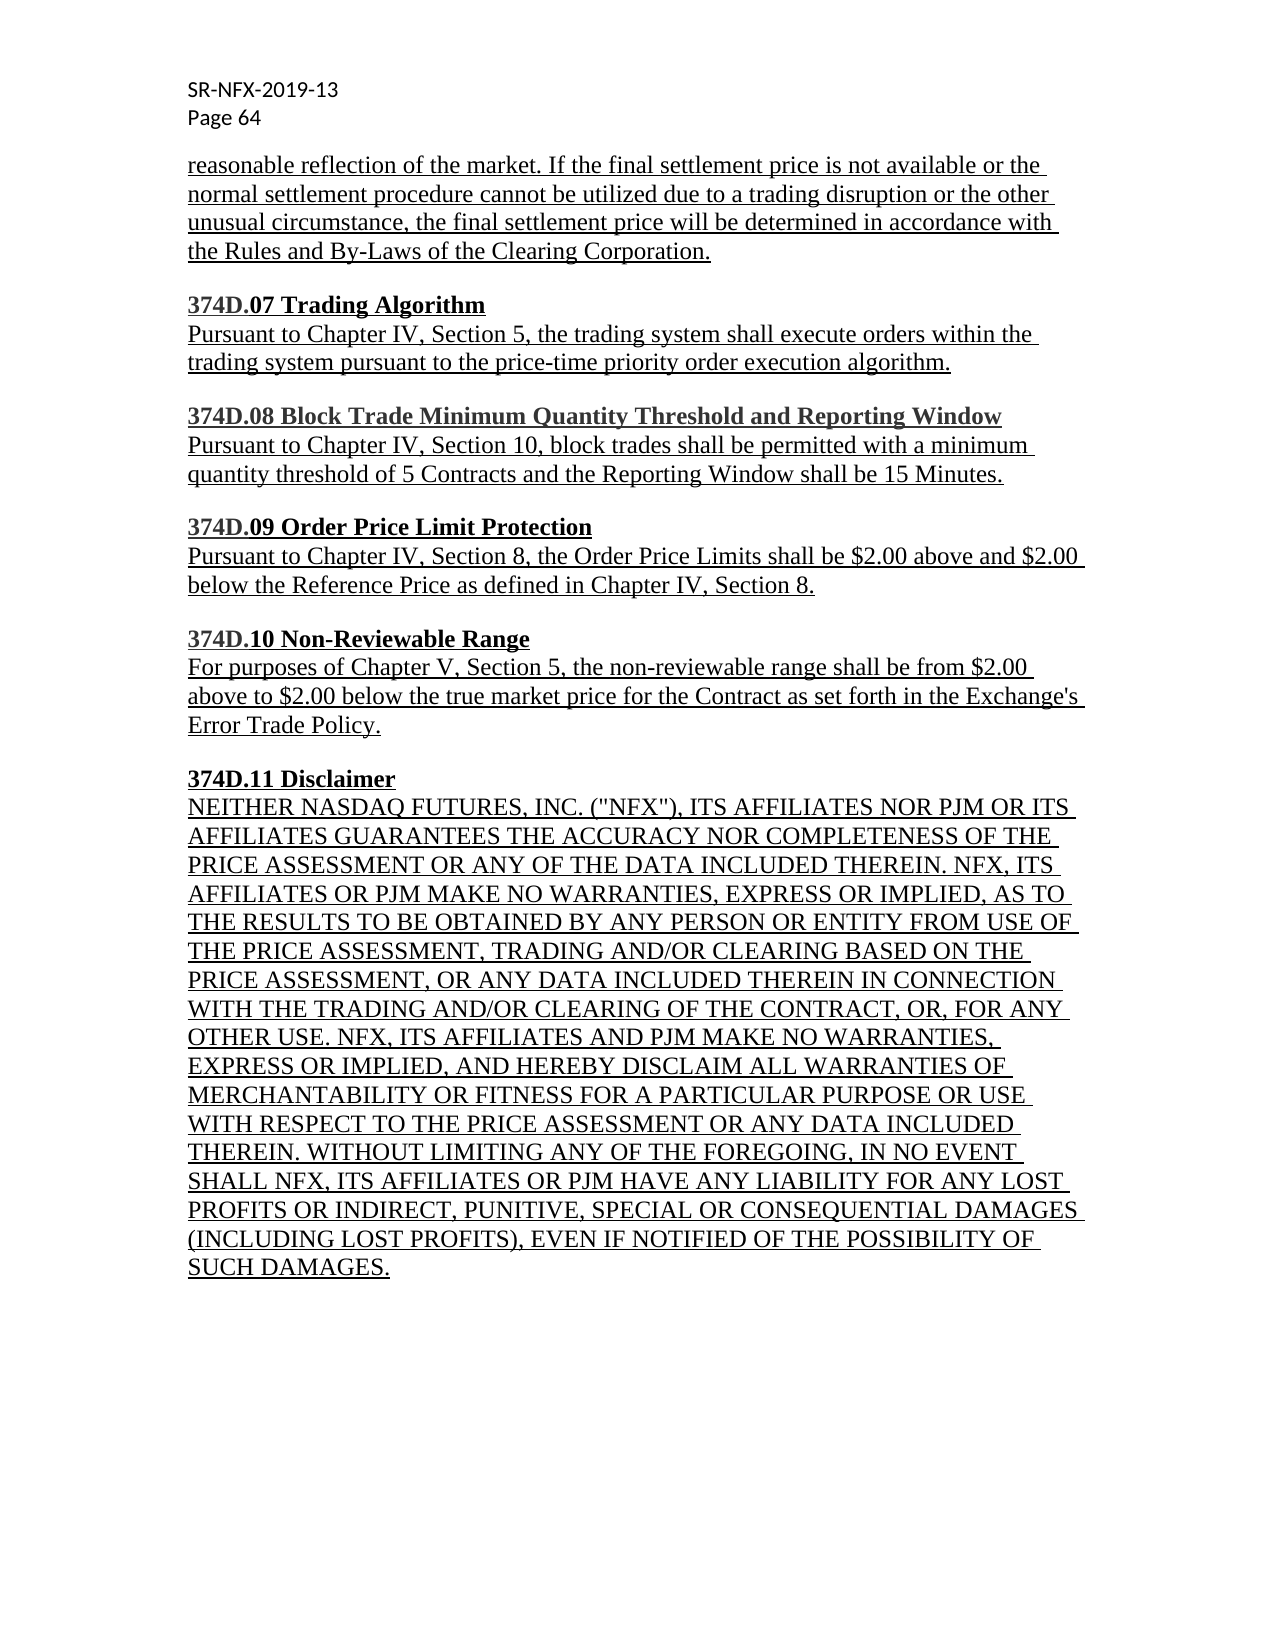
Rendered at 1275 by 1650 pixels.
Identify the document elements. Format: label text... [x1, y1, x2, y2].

text Pursuant to Chapter IV, Section 8, the Order Price Limits shall be $2.00 above and $2.00 below the Reference Price as defined in Chapter IV, Section 8. [187, 541, 1087, 599]
text 374D.09 Order Price Limit Protection [187, 512, 1087, 541]
text Pursuant to Chapter IV, Section 10, block trades shall be permitted with a minimum quantity threshold of 5 Contracts and the Reporting Window shall be 15 Minutes. [187, 430, 1087, 487]
text 374D.07 Trading Algorithm [187, 290, 1087, 319]
text NEITHER NASDAQ FUTURES, INC. ("NFX"), ITS AFFILIATES NOR PJM OR ITS AFFILIATES GUARANTEES THE ACCURACY NOR COMPLETENESS OF THE PRICE ASSESSMENT OR ANY OF THE DATA INCLUDED THEREIN. NFX, ITS AFFILIATES OR PJM MAKE NO WARRANTIES, EXPRESS OR IMPLIED, AS TO THE RESULTS TO BE OBTAINED BY ANY PERSON OR ENTITY FROM USE OF THE PRICE ASSESSMENT, TRADING AND/OR CLEARING BASED ON THE PRICE ASSESSMENT, OR ANY DATA INCLUDED THEREIN IN CONNECTION WITH THE TRADING AND/OR CLEARING OF THE CONTRACT, OR, FOR ANY OTHER USE. NFX, ITS AFFILIATES AND PJM MAKE NO WARRANTIES, EXPRESS OR IMPLIED, AND HEREBY DISCLAIM ALL WARRANTIES OF MERCHANTABILITY OR FITNESS FOR A PARTICULAR PURPOSE OR USE WITH RESPECT TO THE PRICE ASSESSMENT OR ANY DATA INCLUDED THEREIN. WITHOUT LIMITING ANY OF THE FOREGOING, IN NO EVENT SHALL NFX, ITS AFFILIATES OR PJM HAVE ANY LIABILITY FOR ANY LOST PROFITS OR INDIRECT, PUNITIVE, SPECIAL OR CONSEQUENTIAL DAMAGES (INCLUDING LOST PROFITS), EVEN IF NOTIFIED OF THE POSSIBILITY OF SUCH DAMAGES. [187, 792, 1087, 1281]
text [187, 150, 1087, 265]
text 374D.10 Non-Reviewable Range [187, 624, 1087, 652]
text Pursuant to Chapter IV, Section 5, the trading system shall execute orders within the trading system pursuant to the price-time priority order execution algorithm. [187, 319, 1087, 376]
subtitle 374D.08 Block Trade Minimum Quantity Threshold and Reporting Window [187, 401, 1087, 430]
text 374D.11 Disclaimer [187, 764, 1087, 792]
text For purposes of Chapter V, Section 5, the non-reviewable range shall be from $2.00 above to $2.00 below the true market price for the Contract as set forth in the Exchange's Error Trade Policy. [187, 652, 1087, 739]
